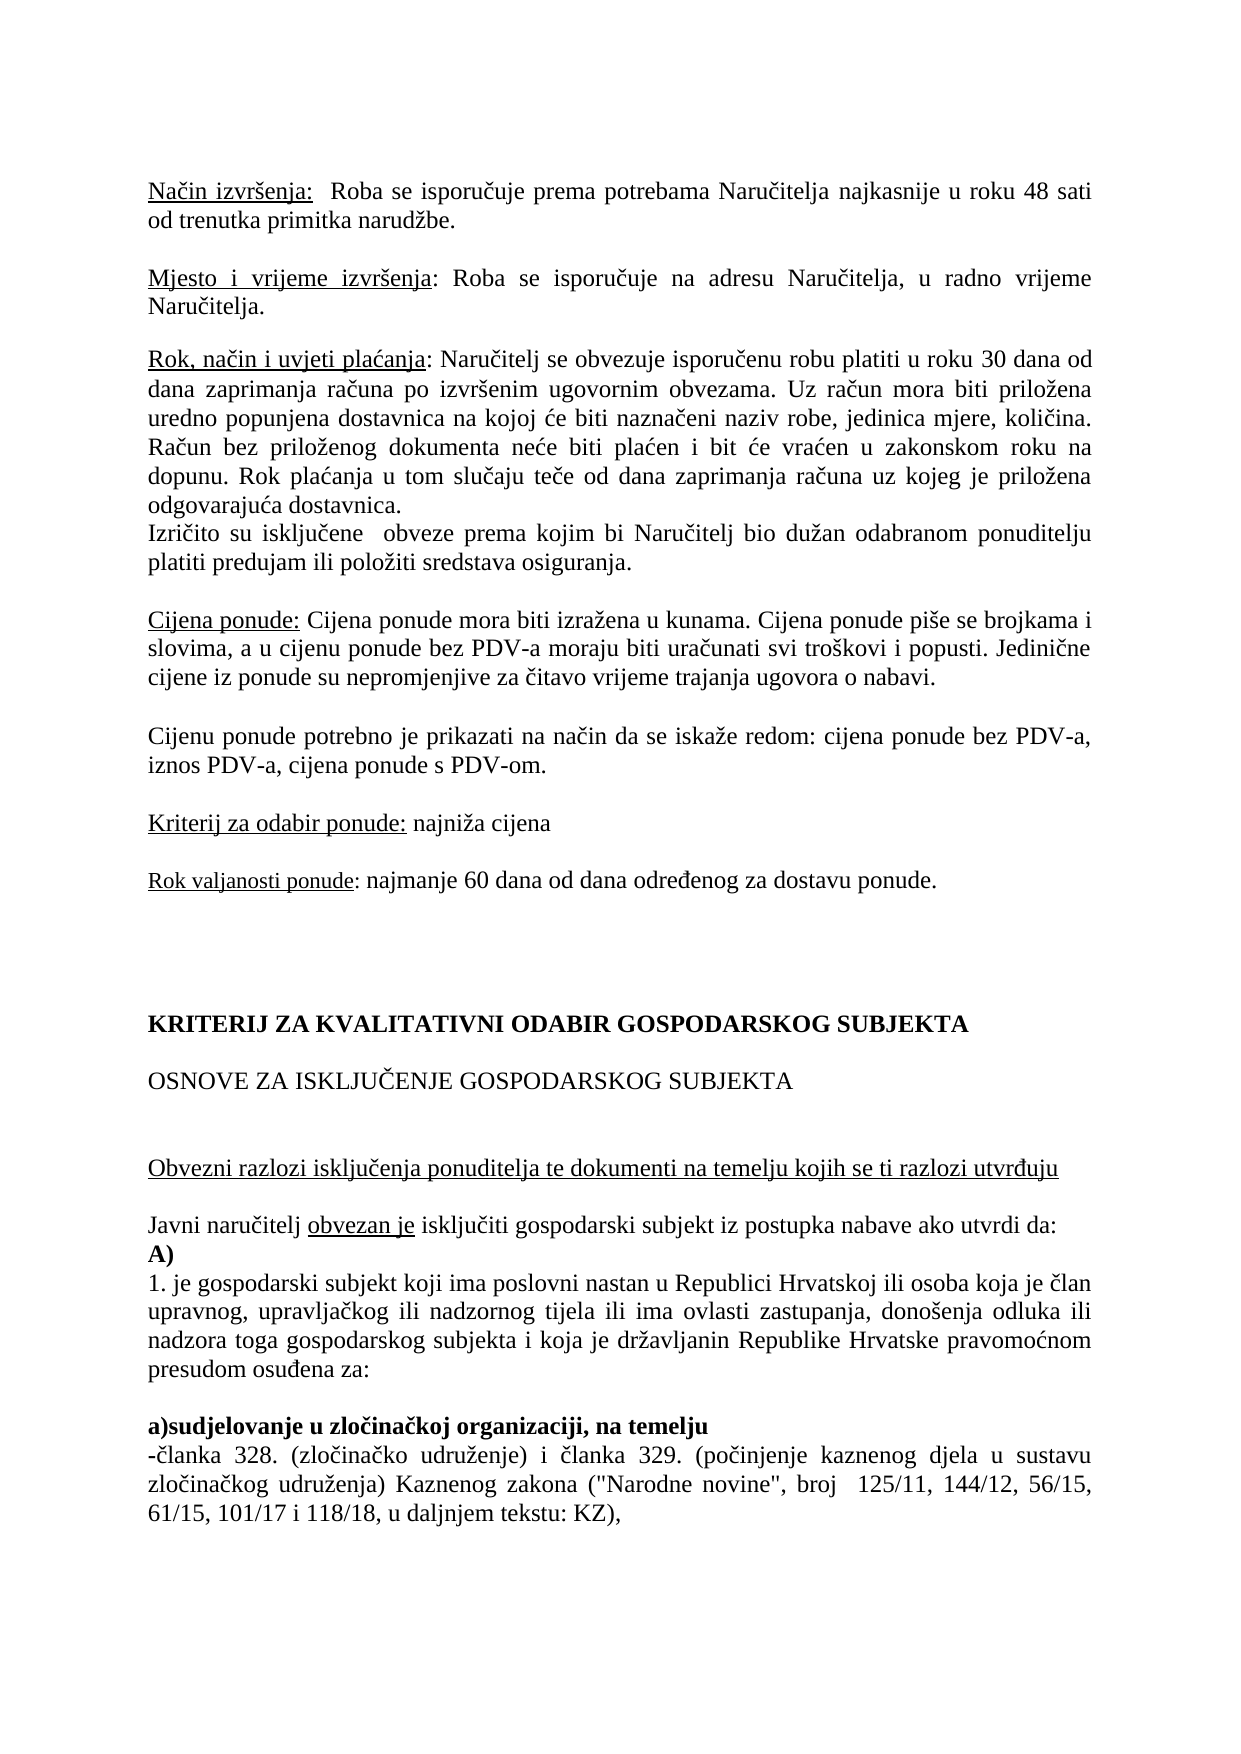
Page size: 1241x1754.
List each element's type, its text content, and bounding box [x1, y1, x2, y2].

text -članka 328. (zločinačko udruženje) i članka 329. (počinjenje kaznenog djela u sustavu zločinačkog udruženja) Kaznenog zakona ("Narodne novine", broj 125/11, 144/12, 56/15, 61/15, 101/17 i 118/18, u daljnjem tekstu: KZ), [148, 1440, 1093, 1526]
text A) [148, 1239, 1093, 1268]
text Rok, način i uvjeti plaćanja: Naručitelj se obvezuje isporučenu robu platiti u roku 30 dana od dana zaprimanja računa po izvršenim ugovornim obvezama. Uz račun mora biti priložena uredno popunjena dostavnica na kojoj će biti naznačeni naziv robe, jedinica mjere, količina. Račun bez priloženog dokumenta neće biti plaćen i bit će vraćen u zakonskom roku na dopunu. Rok plaćanja u tom slučaju teče od dana zaprimanja računa uz kojeg je priložena odgovarajuća dostavnica. [148, 344, 1093, 518]
text Javni naručitelj obvezan je isključiti gospodarski subjekt iz postupka nabave ako utvrdi da: [148, 1210, 1093, 1239]
text Mjesto i vrijeme izvršenja: Roba se isporučuje na adresu Naručitelja, u radno vrijeme Naručitelja. [148, 263, 1093, 320]
text Kriterij za odabir ponude: najniža cijena [148, 808, 1093, 836]
text 1. je gospodarski subjekt koji ima poslovni nastan u Republici Hrvatskoj ili osoba koja je član upravnog, upravljačkog ili nadzornog tijela ili ima ovlasti zastupanja, donošenja odluka ili nadzora toga gospodarskog subjekta i koja je državljanin Republike Hrvatske pravomoćnom presudom osuđena za: [148, 1268, 1093, 1383]
text Izričito su isključene obveze prema kojim bi Naručitelj bio dužan odabranom ponuditelju platiti predujam ili položiti sredstava osiguranja. [148, 518, 1093, 576]
text Rok valjanosti ponude: najmanje 60 dana od dana određenog za dostavu ponude. [148, 865, 1093, 894]
text Način izvršenja: Roba se isporučuje prema potrebama Naručitelja najkasnije u roku 48 sati od trenutka primitka narudžbe. [148, 176, 1093, 234]
text a)sudjelovanje u zločinačkoj organizaciji, na temelju [148, 1411, 1093, 1440]
text Cijenu ponude potrebno je prikazati na način da se iskaže redom: cijena ponude bez PDV-a, iznos PDV-a, cijena ponude s PDV-om. [148, 721, 1093, 779]
text KRITERIJ ZA KVALITATIVNI ODABIR GOSPODARSKOG SUBJEKTA [148, 1009, 1093, 1038]
text OSNOVE ZA ISKLJUČENJE GOSPODARSKOG SUBJEKTA [148, 1066, 1093, 1095]
text Cijena ponude: Cijena ponude mora biti izražena u kunama. Cijena ponude piše se brojkama i slovima, a u cijenu ponude bez PDV-a moraju biti uračunati svi troškovi i popusti. Jedinične cijene iz ponude su nepromjenjive za čitavo vrijeme trajanja ugovora o nabavi. [148, 605, 1093, 691]
text Obvezni razlozi isključenja ponuditelja te dokumenti na temelju kojih se ti razlozi utvrđuju [148, 1153, 1093, 1181]
